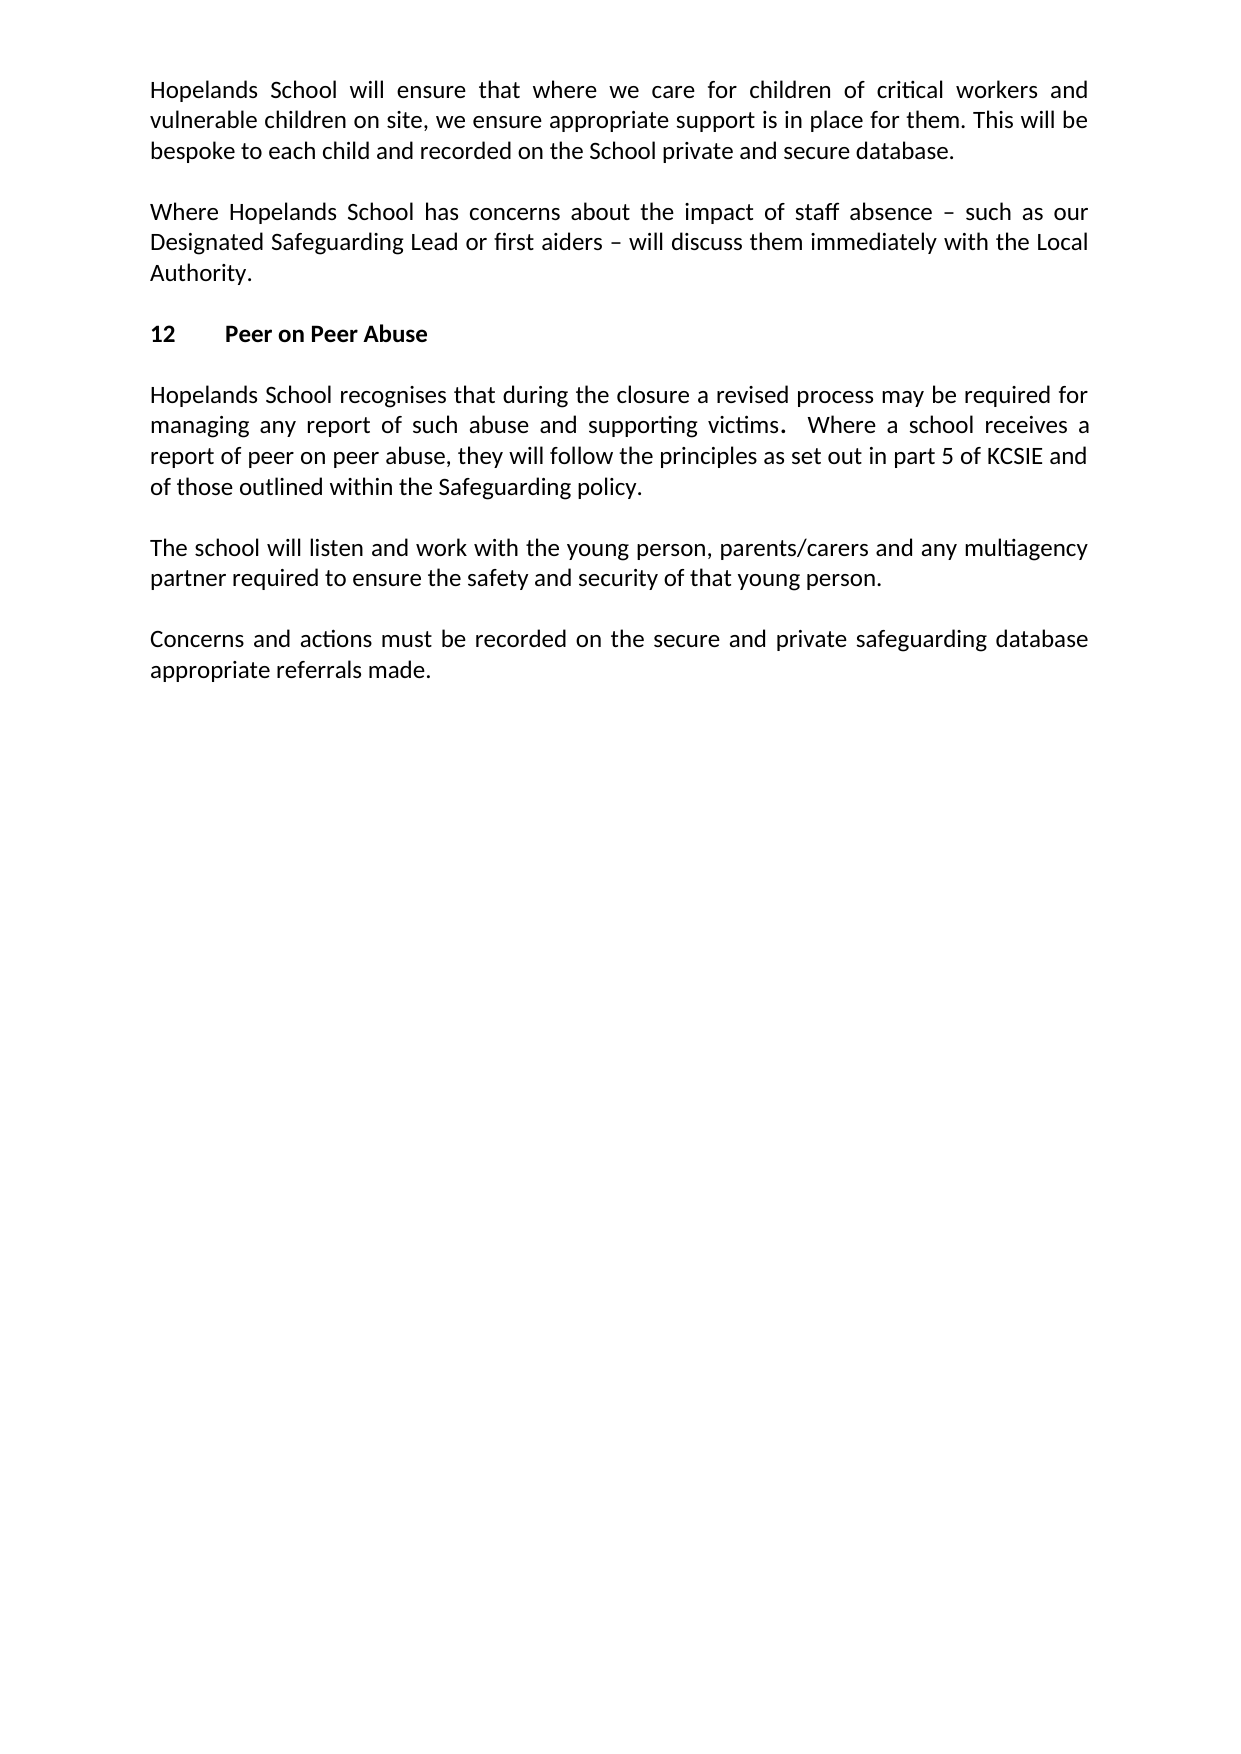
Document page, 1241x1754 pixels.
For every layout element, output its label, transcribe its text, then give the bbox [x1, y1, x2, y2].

text 12 Peer on Peer Abuse [150, 318, 1090, 348]
text Hopelands School will ensure that where we care for children of critical workers and vulnerable children on site, we ensure appropriate support is in place for them. This will be bespoke to each child and recorded on the School private and secure database. [150, 74, 1090, 165]
text The school will listen and work with the young person, parents/carers and any multiagency partner required to ensure the safety and security of that young person. [150, 532, 1090, 593]
text Where Hopelands School has concerns about the impact of staff absence – such as our Designated Safeguarding Lead or first aiders – will discuss them immediately with the Local Authority. [150, 196, 1090, 287]
text Hopelands School recognises that during the closure a revised process may be required for managing any report of such abuse and supporting victims. Where a school receives a report of peer on peer abuse, they will follow the principles as set out in part 5 of KCSIE and of those outlined within the Safeguarding policy. [150, 379, 1090, 501]
text Concerns and actions must be recorded on the secure and private safeguarding database appropriate referrals made. [150, 623, 1090, 684]
